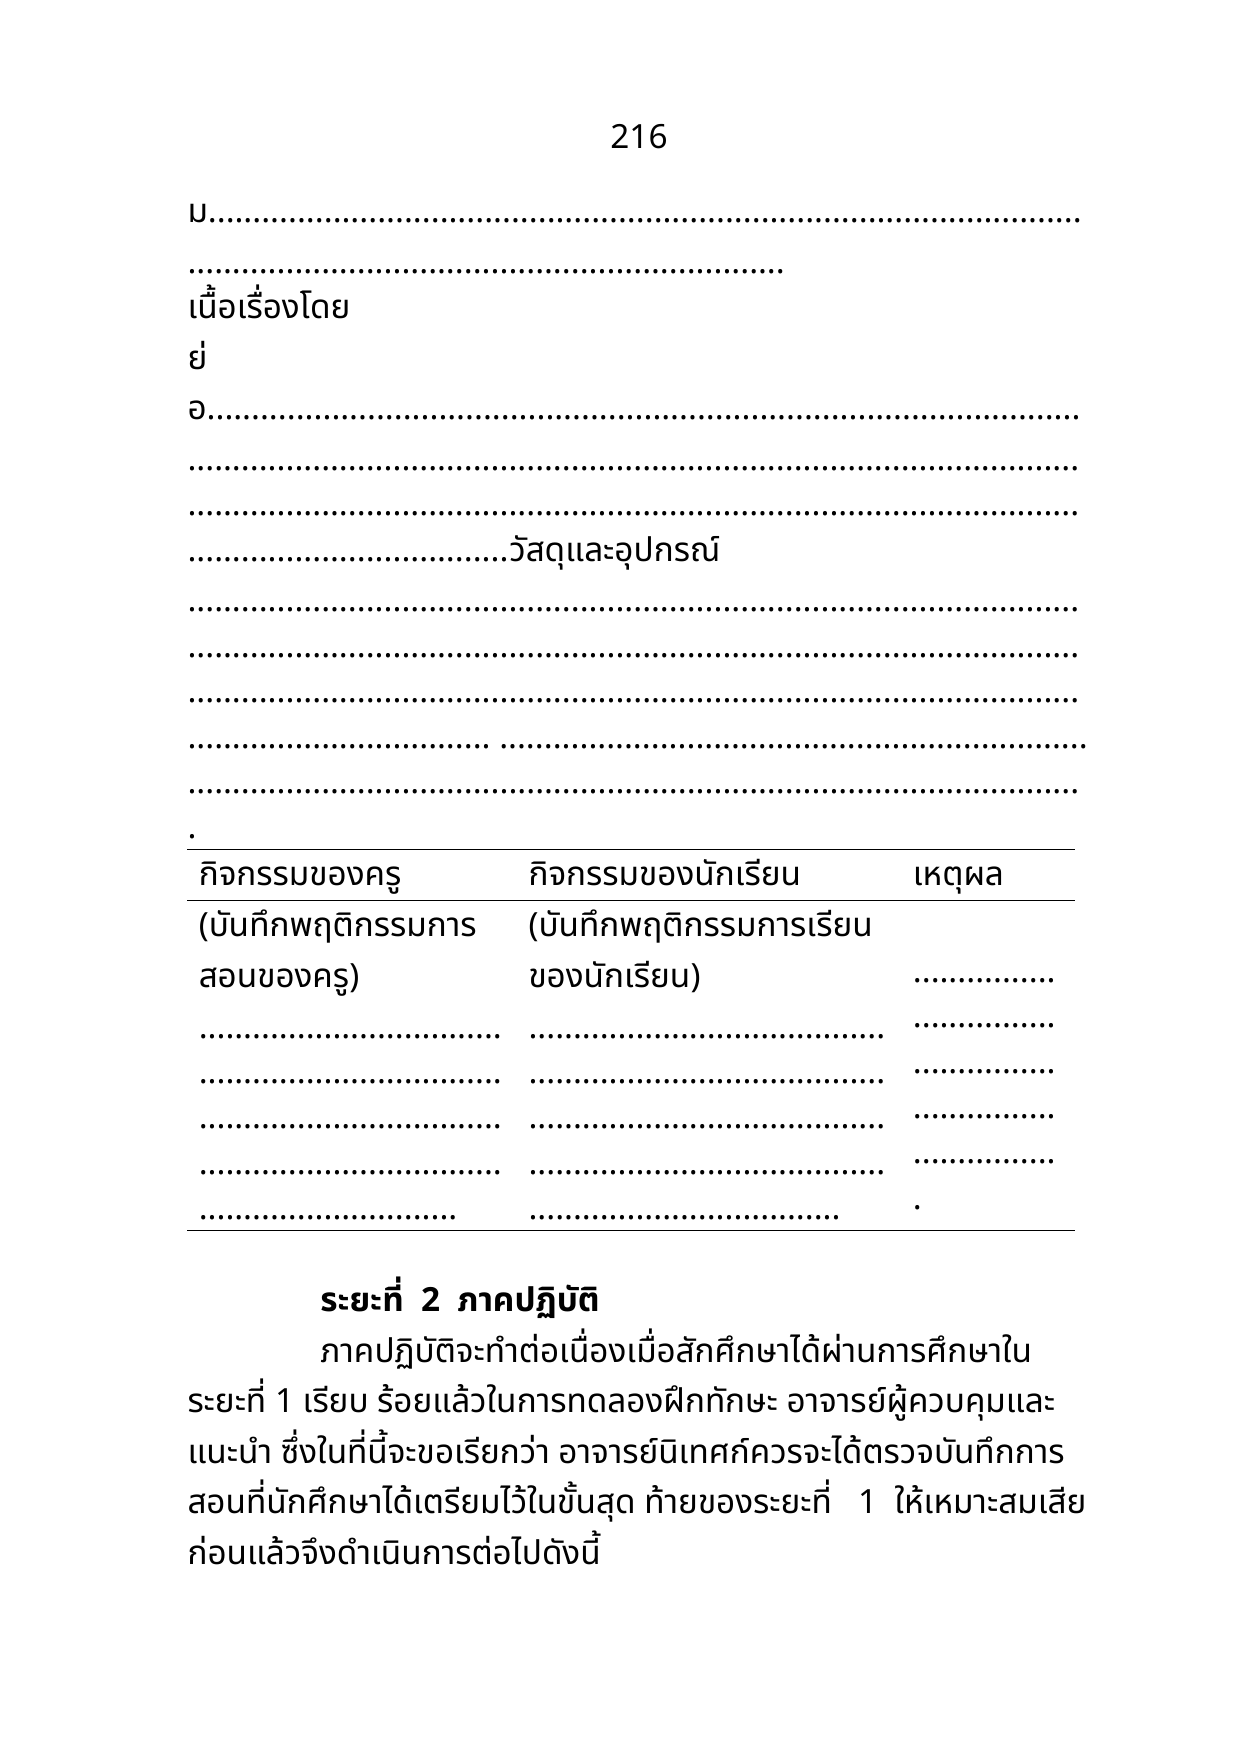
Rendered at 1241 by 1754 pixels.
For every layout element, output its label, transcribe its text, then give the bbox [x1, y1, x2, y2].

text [187, 187, 1090, 283]
table_cell (บันทึกพฤติกรรมการเรียนของนักเรียน) ................................................................................................................................................................................................... [517, 901, 901, 1229]
text ระยะที่ 2 ภาคปฏิบัติ [187, 1276, 1090, 1327]
table_cell (บันทึกพฤติกรรมการสอนของครู) ..................................................................................................................................................................... [187, 901, 517, 1229]
table_header กิจกรรมของนักเรียน [517, 850, 901, 900]
table_cell ................................................................................. [901, 901, 1075, 1229]
table_header เหตุผล [901, 850, 1075, 900]
text เนื้อเรื่องโดยย่อ..............................................................................................................................................................................................................................................................................................................................................วัสดุและอุปกรณ์ .............................................................................................................................................................................................................................................................................................................................................. ....................................................................................................................................................................... [187, 283, 1090, 849]
text ภาคปฏิบัติจะทำต่อเนื่องเมื่อสักศึกษาได้ผ่านการศึกษาในระยะที่ 1 เรียบ ร้อยแล้วในการทดลองฝึกทักษะ อาจารย์ผู้ควบคุมและแนะนำ ซึ่งในที่นี้จะขอเรียกว่า อาจารย์นิเทศก์ควรจะได้ตรวจบันทึกการสอนที่นักศึกษาได้เตรียมไว้ในขั้นสุด ท้ายของระยะที่ 1 ให้เหมาะสมเสียก่อนแล้วจึงดำเนินการต่อไปดังนี้ [187, 1327, 1090, 1579]
table_header กิจกรรมของครู [187, 850, 517, 900]
